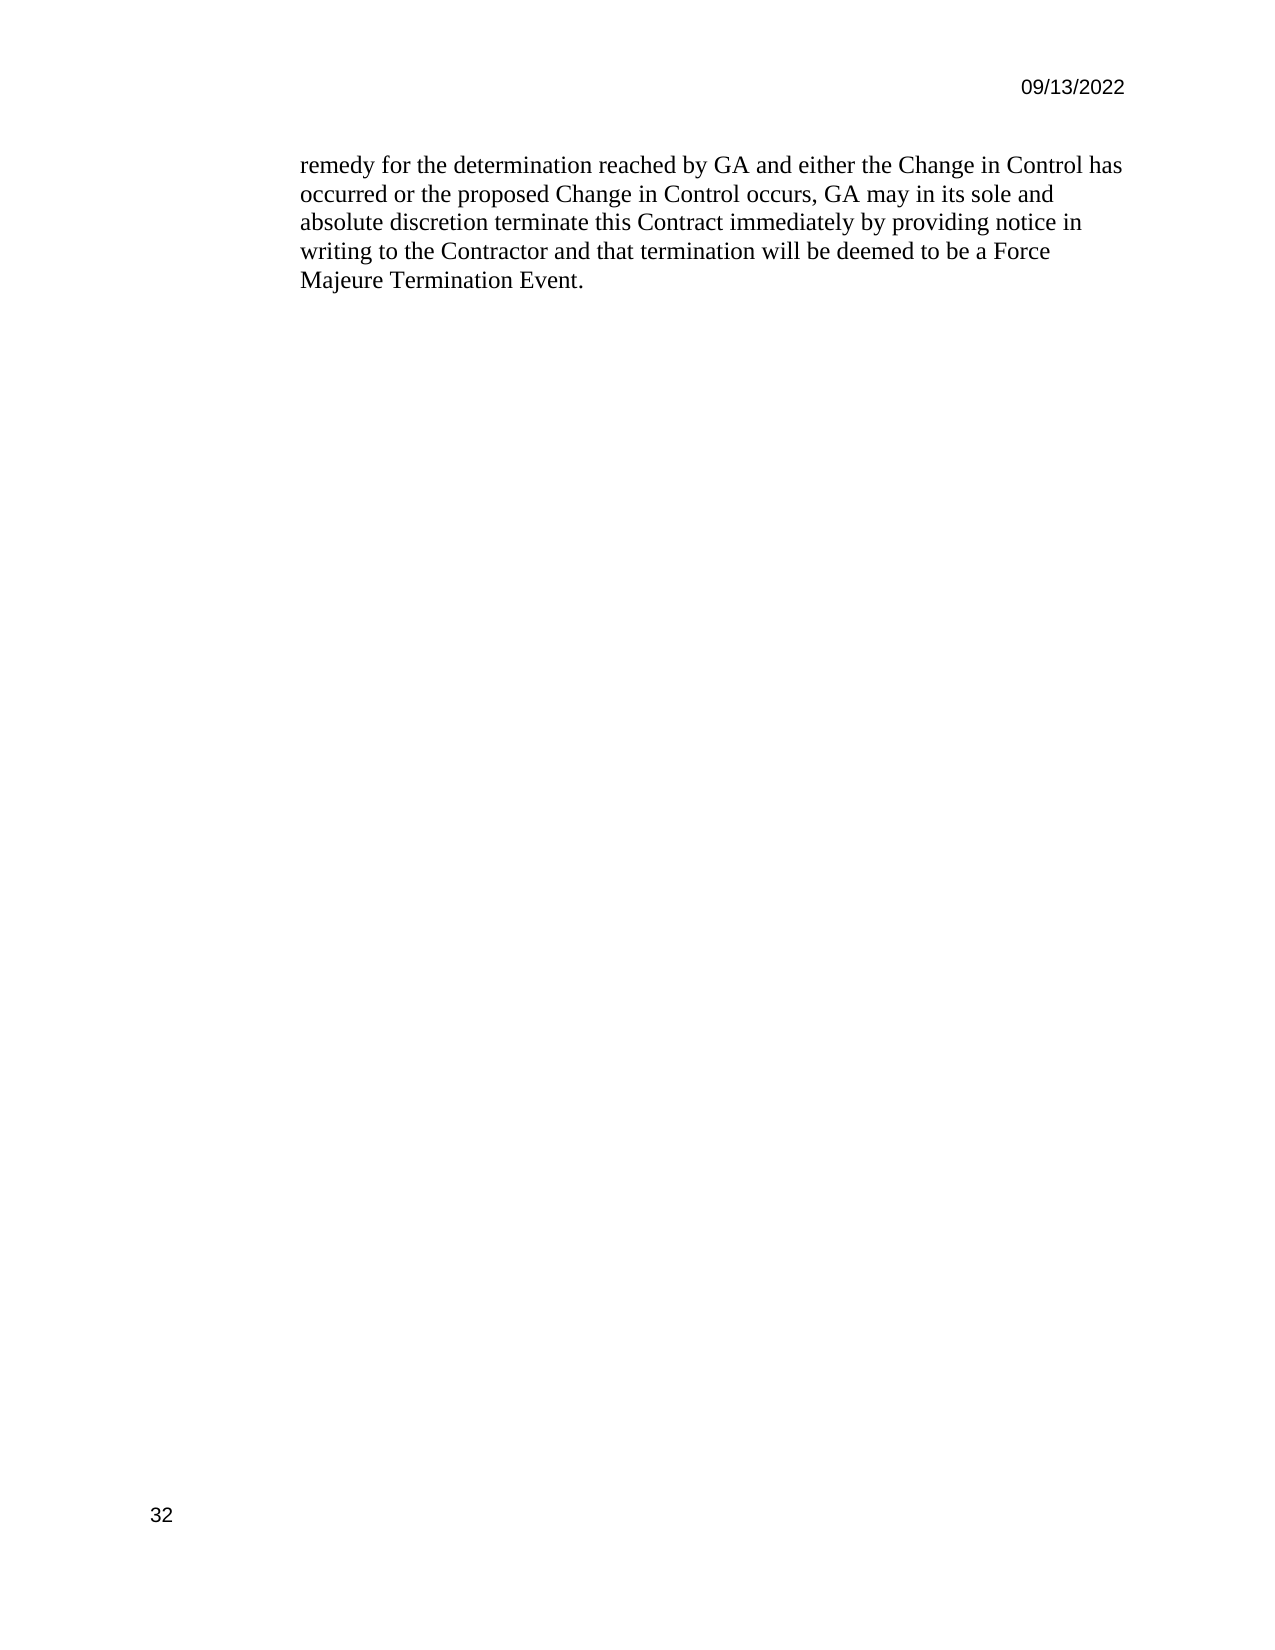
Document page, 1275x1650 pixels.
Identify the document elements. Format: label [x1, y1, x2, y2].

list [262, 150, 1125, 294]
